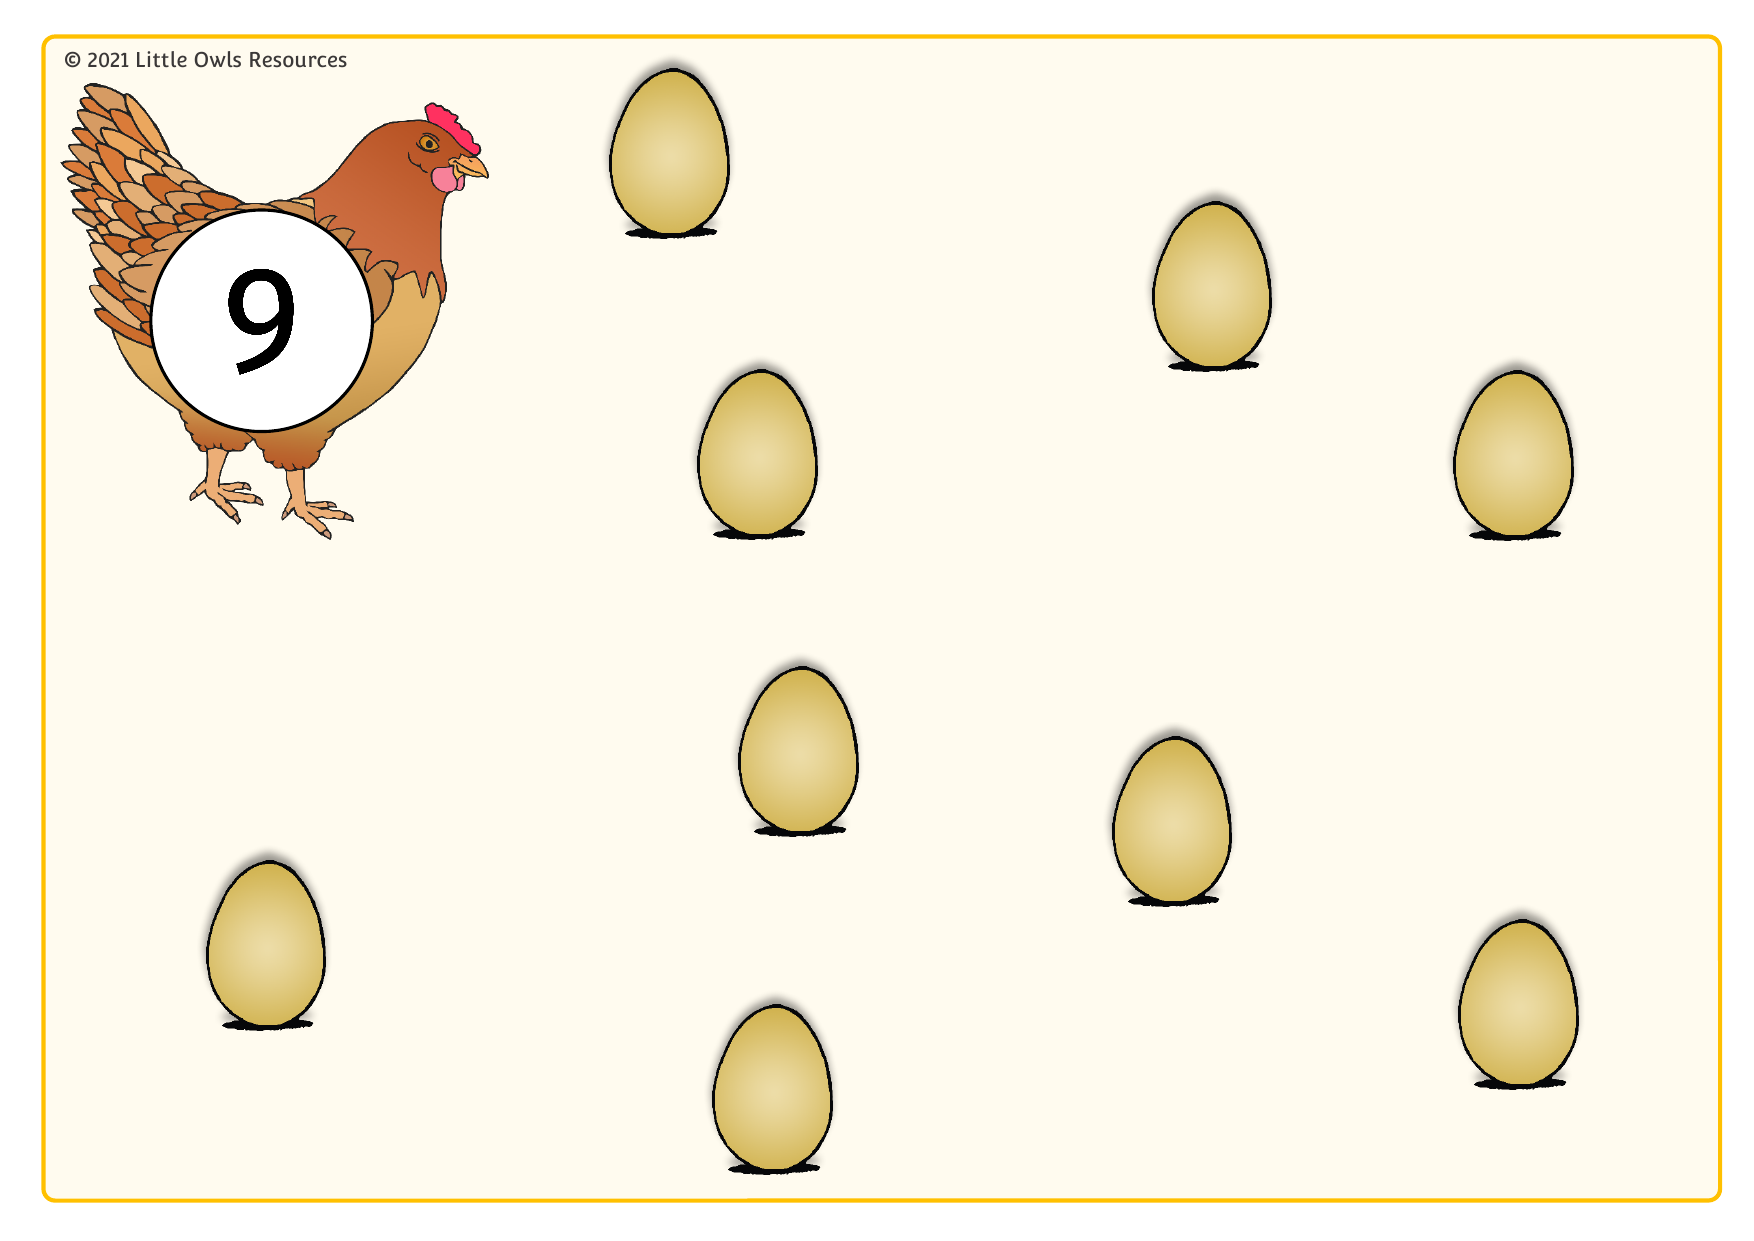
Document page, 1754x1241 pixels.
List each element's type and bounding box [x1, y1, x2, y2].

picture [1458, 919, 1579, 1090]
picture [206, 860, 326, 1031]
picture [1112, 736, 1232, 907]
picture [1453, 370, 1574, 541]
picture [609, 68, 730, 239]
picture [697, 369, 818, 540]
picture [1152, 201, 1272, 372]
picture [60, 83, 489, 540]
picture [738, 666, 859, 837]
picture [712, 1004, 833, 1175]
